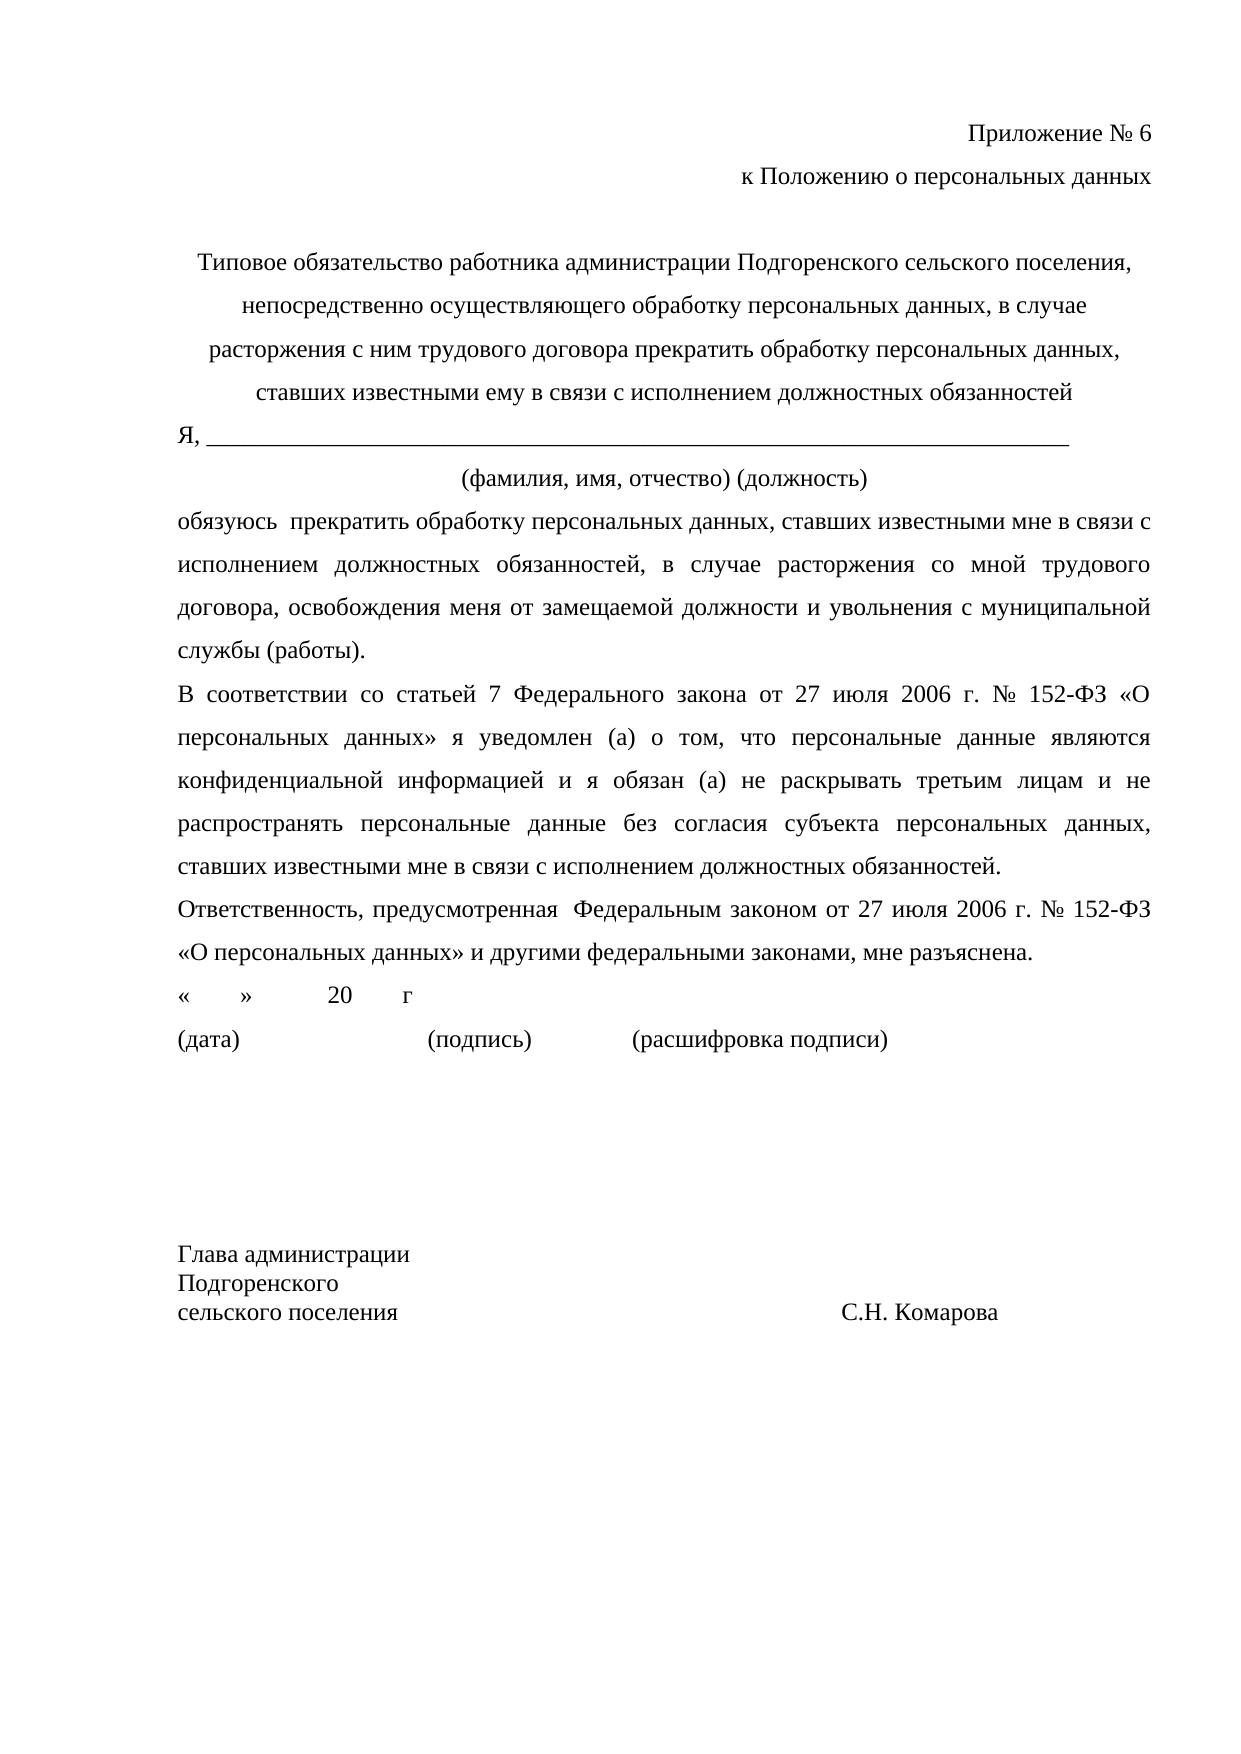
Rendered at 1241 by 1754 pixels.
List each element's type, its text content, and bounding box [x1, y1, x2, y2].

text (дата) (подпись) (расшифровка подписи) [177, 1024, 1152, 1052]
text Приложение № 6 к Положению о персональных данных [177, 118, 1152, 190]
text обязуюсь прекратить обработку персональных данных, ставших известными мне в связи с исполнением должностных обязанностей, в случае расторжения со мной трудового договора, освобождения меня от замещаемой должности и увольнения с муниципальной службы (работы). [177, 506, 1152, 664]
text « » 20 г [177, 981, 1152, 1009]
text Я, _____________________________________________________________________ [177, 420, 1152, 449]
text В соответствии со статьей 7 Федерального закона от 27 июля 2006 г. № 152-ФЗ «О персональных данных» я уведомлен (а) о том, что персональные данные являются конфиденциальной информацией и я обязан (а) не раскрывать третьим лицам и не распространять персональные данные без согласия субъекта персональных данных, ставших известными мне в связи с исполнением должностных обязанностей. [177, 679, 1152, 880]
text Типовое обязательство работника администрации Подгоренского сельского поселения, непосредственно осуществляющего обработку персональных данных, в случае расторжения с ним трудового договора прекратить обработку персональных данных, ставших известными ему в связи с исполнением должностных обязанностей [177, 247, 1152, 406]
text сельского поселения С.Н. Комарова [177, 1297, 1152, 1326]
text Подгоренского [177, 1268, 1152, 1297]
text Ответственность, предусмотренная Федеральным законом от 27 июля 2006 г. № 152-ФЗ «О персональных данных» и другими федеральными законами, мне разъяснена. [177, 894, 1152, 966]
text (фамилия, имя, отчество) (должность) [177, 463, 1152, 492]
text Глава администрации [177, 1239, 1152, 1268]
